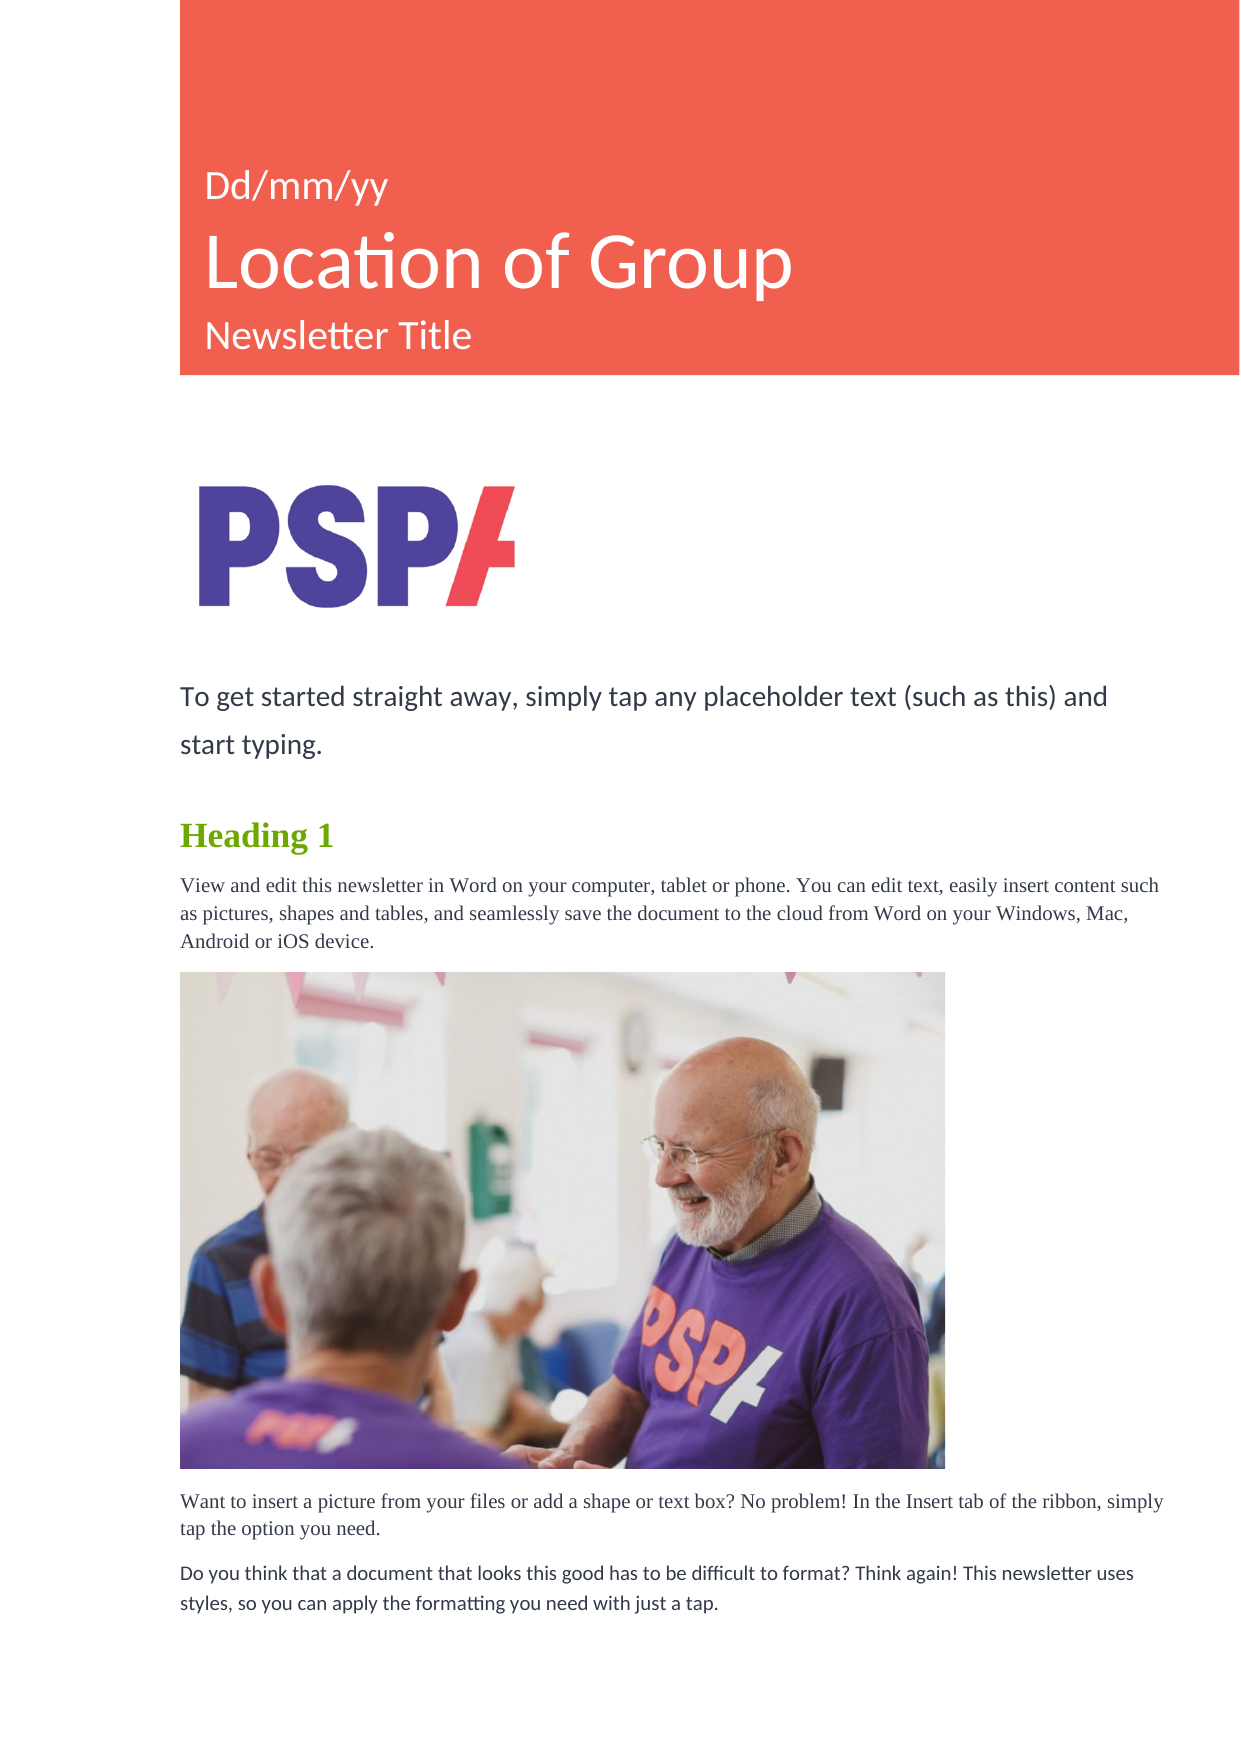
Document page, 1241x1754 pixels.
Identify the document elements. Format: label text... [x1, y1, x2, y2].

picture [180, 461, 521, 627]
picture [180, 972, 946, 1469]
text Do you think that a document that looks this good has to be difficult to format? Think again! This newsletter uses styles, so you can apply the formatting you need with just a tap. [180, 1561, 1165, 1615]
text To get started straight away, simply tap any placeholder text (such as this) and start typing. [180, 678, 1165, 762]
